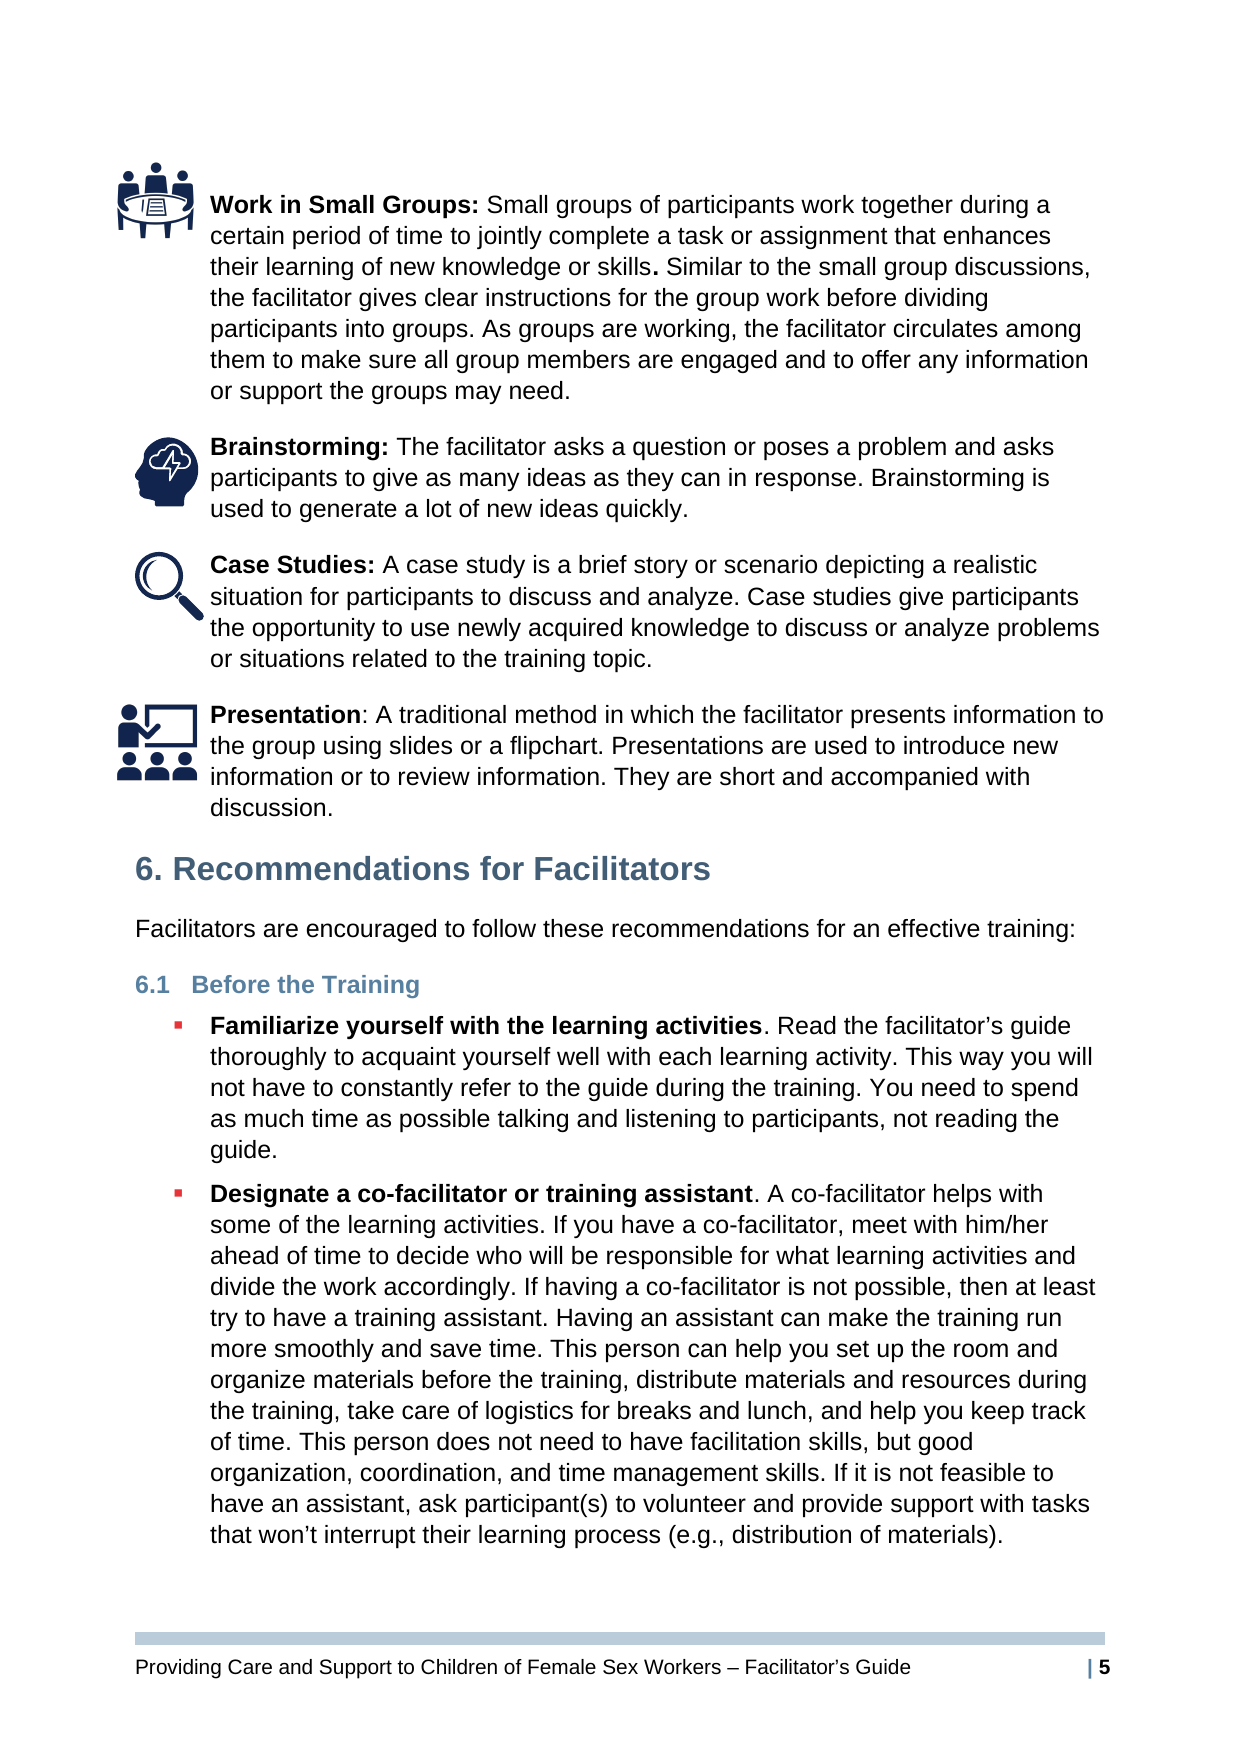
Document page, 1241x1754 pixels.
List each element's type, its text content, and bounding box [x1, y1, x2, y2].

picture [117, 701, 198, 783]
subtitle 6.1 Before the Training [135, 970, 1105, 998]
text Facilitators are encouraged to follow these recommendations for an effective training: [135, 914, 1105, 942]
picture [113, 158, 198, 240]
text Case Studies: A case study is a brief story or scenario depicting a realistic situation for participants to discuss and analyze. Case studies give participants the opportunity to use newly acquired knowledge to discuss or analyze problems or situations related to the training topic. [210, 550, 1105, 672]
text Presentation: A traditional method in which the facilitator presents information to the group using slides or a flipchart. Presentations are used to introduce new information or to review information. They are short and accompanied with discussion. [210, 699, 1105, 821]
text Brainstorming: The facilitator asks a question or poses a problem and asks participants to give as many ideas as they can in response. Brainstorming is used to generate a lot of new ideas quickly. [210, 432, 1105, 523]
list Familiarize yourself with the learning activities. Read the facilitator’s guide thoroughly to acquaint yourself well with each learning activity. This way you will not have to constantly refer to the guide during the training. You need to spend as much time as possible talking and listening to participants, not reading the guide. [172, 1011, 1105, 1164]
text Work in Small Groups: Small groups of participants work together during a certain period of time to jointly complete a task or assignment that enhances their learning of new knowledge or skills. Similar to the small group discussions, the facilitator gives clear instructions for the group work before dividing participants into groups. As groups are working, the facilitator circulates among them to make sure all group members are engaged and to offer any information or support the groups may need. [135, 190, 1105, 405]
subtitle 6. Recommendations for Facilitators [135, 849, 1105, 887]
list Designate a co-facilitator or training assistant. A co-facilitator helps with some of the learning activities. If you have a co-facilitator, meet with him/her ahead of time to decide who will be responsible for what learning activities and divide the work accordingly. If having a co-facilitator is not possible, then at least try to have a training assistant. Having an assistant can make the training run more smoothly and save time. This person can help you set up the room and organize materials before the training, distribute materials and resources during the training, take care of logistics for breaks and lunch, and help you keep track of time. This person does not need to have facilitation skills, but good organization, coordination, and time management skills. If it is not feasible to have an assistant, ask participant(s) to volunteer and provide support with tasks that won’t interrupt their learning process (e.g., distribution of materials). [172, 1179, 1105, 1549]
